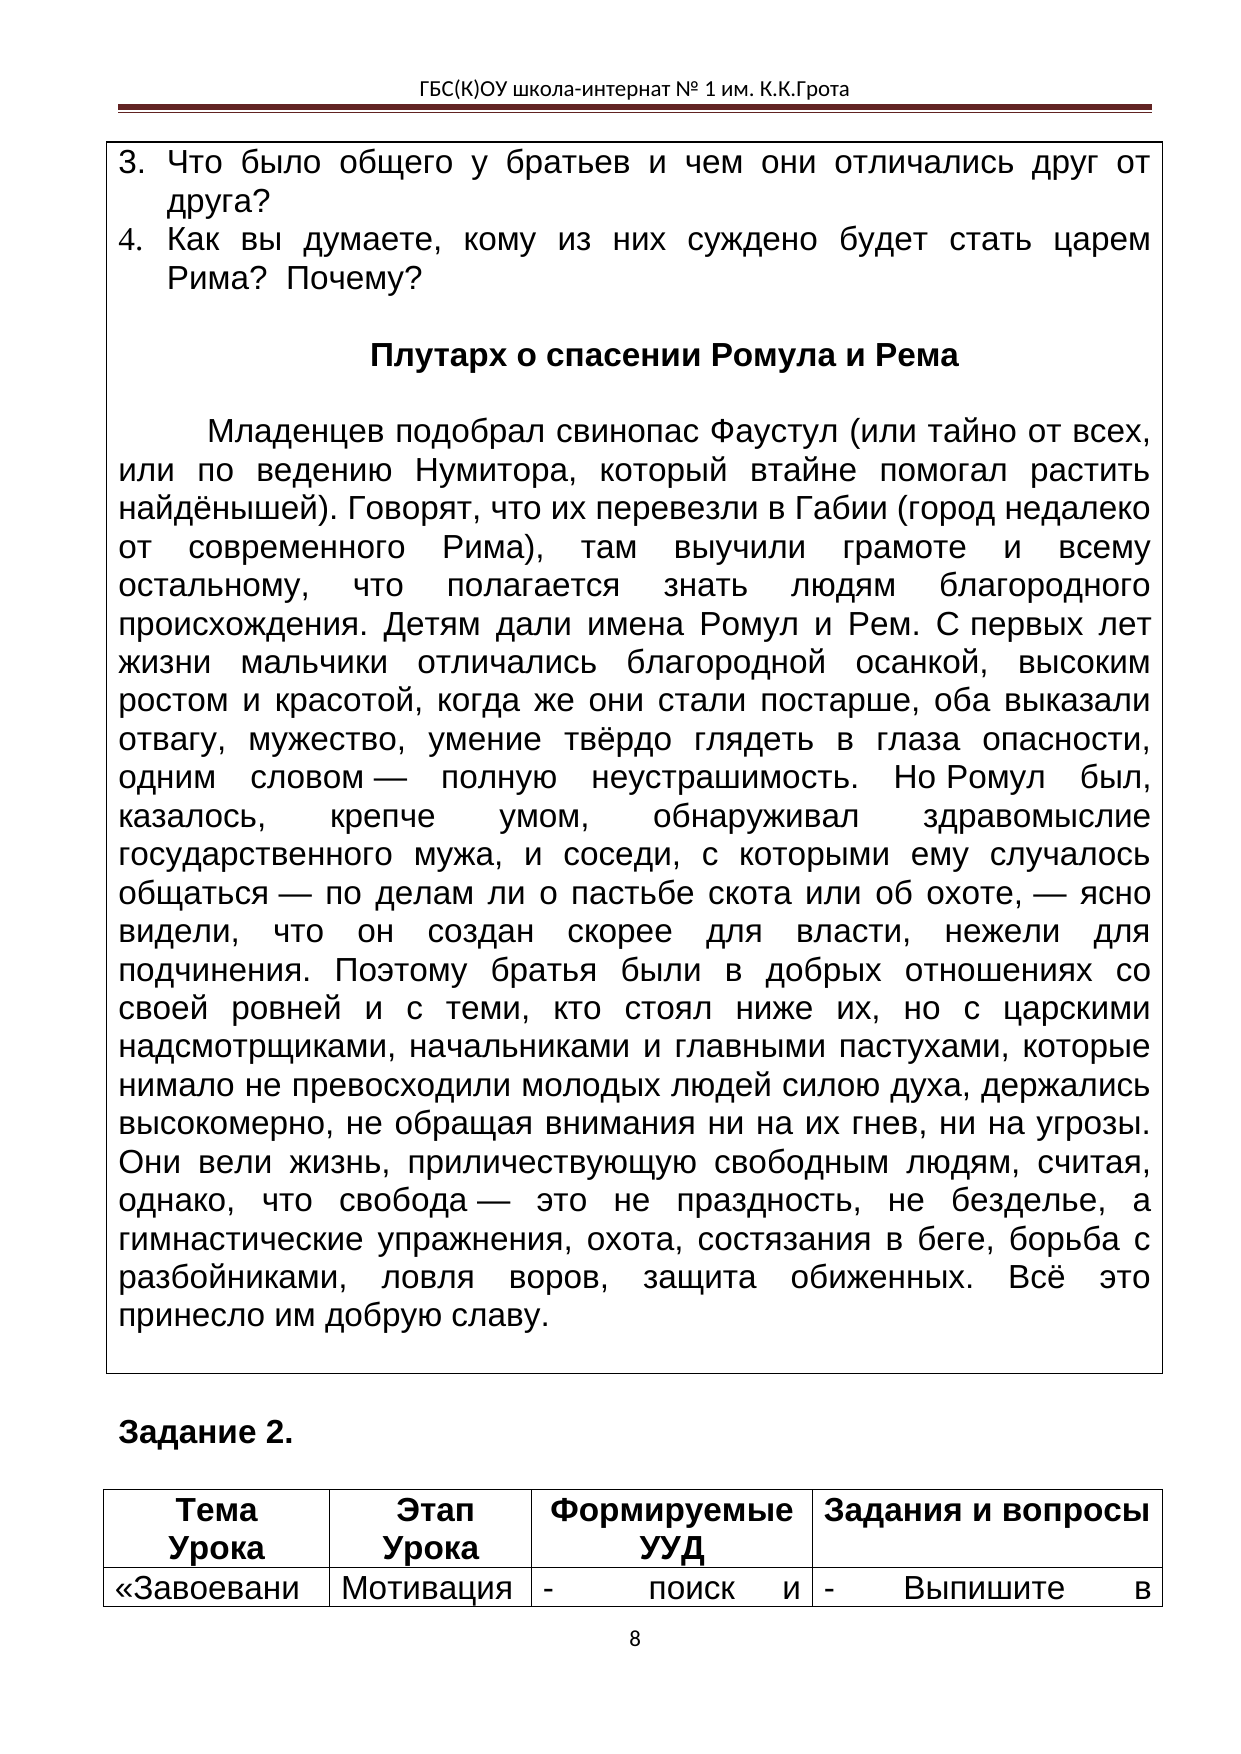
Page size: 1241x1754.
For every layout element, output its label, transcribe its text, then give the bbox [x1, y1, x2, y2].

table_header Задания и вопросы [813, 1490, 1162, 1567]
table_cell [330, 1568, 531, 1606]
text Задание 2. [118, 1412, 1152, 1450]
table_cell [104, 1568, 329, 1606]
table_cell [813, 1568, 1162, 1606]
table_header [107, 143, 1162, 1372]
table_header Формируемые УУД [532, 1490, 812, 1567]
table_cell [532, 1568, 812, 1606]
table_header Этап Урока [330, 1490, 531, 1567]
table_header Тема Урока [104, 1490, 329, 1567]
